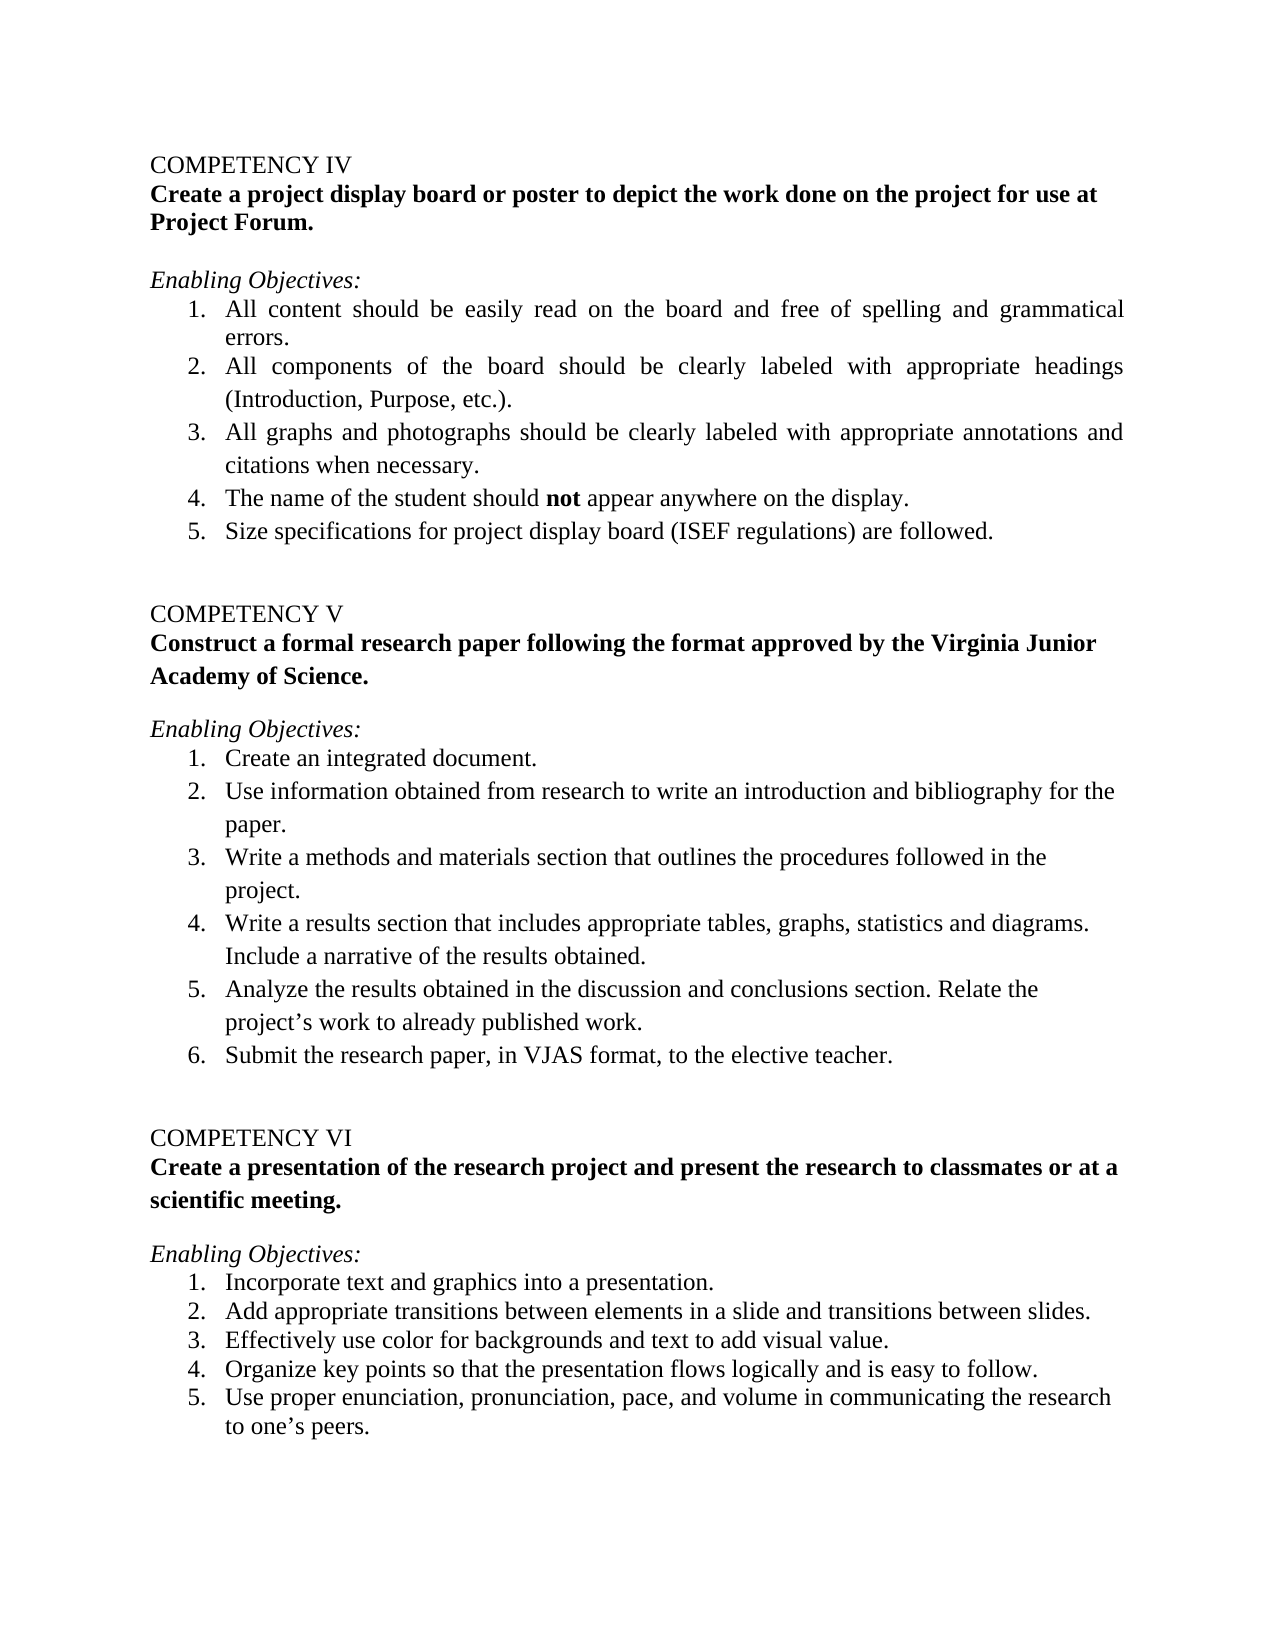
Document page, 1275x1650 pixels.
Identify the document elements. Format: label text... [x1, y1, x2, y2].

text COMPETENCY IV [150, 150, 1125, 179]
list Add appropriate transitions between elements in a slide and transitions between slides. [187, 1296, 1125, 1325]
text COMPETENCY VI [150, 1123, 1125, 1152]
text Enabling Objectives: [150, 1239, 1125, 1267]
text Enabling Objectives: [150, 265, 1125, 294]
text Enabling Objectives: [150, 714, 1125, 743]
list All graphs and photographs should be clearly labeled with appropriate annotations and citations when necessary. [187, 417, 1125, 479]
list Create an integrated document. [187, 743, 1125, 772]
list Organize key points so that the presentation flows logically and is easy to follow. [187, 1354, 1125, 1382]
text Create a presentation of the research project and present the research to classmates or at a scientific meeting. [150, 1152, 1125, 1214]
list Effectively use color for backgrounds and text to add visual value. [187, 1325, 1125, 1354]
list Write a methods and materials section that outlines the procedures followed in the project. [187, 842, 1125, 904]
list Submit the research paper, in VJAS format, to the elective teacher. [187, 1041, 1125, 1069]
list Use proper enunciation, pronunciation, pace, and volume in communicating the research to one’s peers. [187, 1382, 1125, 1440]
list All content should be easily read on the board and free of spelling and grammatical errors. [187, 294, 1125, 351]
list Analyze the results obtained in the discussion and conclusions section. Relate the project’s work to already published work. [187, 974, 1125, 1036]
list All components of the board should be clearly labeled with appropriate headings (Introduction, Purpose, etc.). [187, 351, 1125, 413]
text COMPETENCY V [150, 599, 1125, 628]
list Size specifications for project display board (ISEF regulations) are followed. [187, 516, 1125, 545]
list The name of the student should not appear anywhere on the display. [187, 483, 1125, 512]
text Create a project display board or poster to depict the work done on the project for use at Project Forum. [150, 179, 1125, 236]
list Write a results section that includes appropriate tables, graphs, statistics and diagrams. Include a narrative of the results obtained. [187, 908, 1125, 970]
text Construct a formal research paper following the format approved by the Virginia Junior Academy of Science. [150, 628, 1125, 689]
list Incorporate text and graphics into a presentation. [187, 1267, 1125, 1296]
list Use information obtained from research to write an introduction and bibliography for the paper. [187, 776, 1125, 838]
